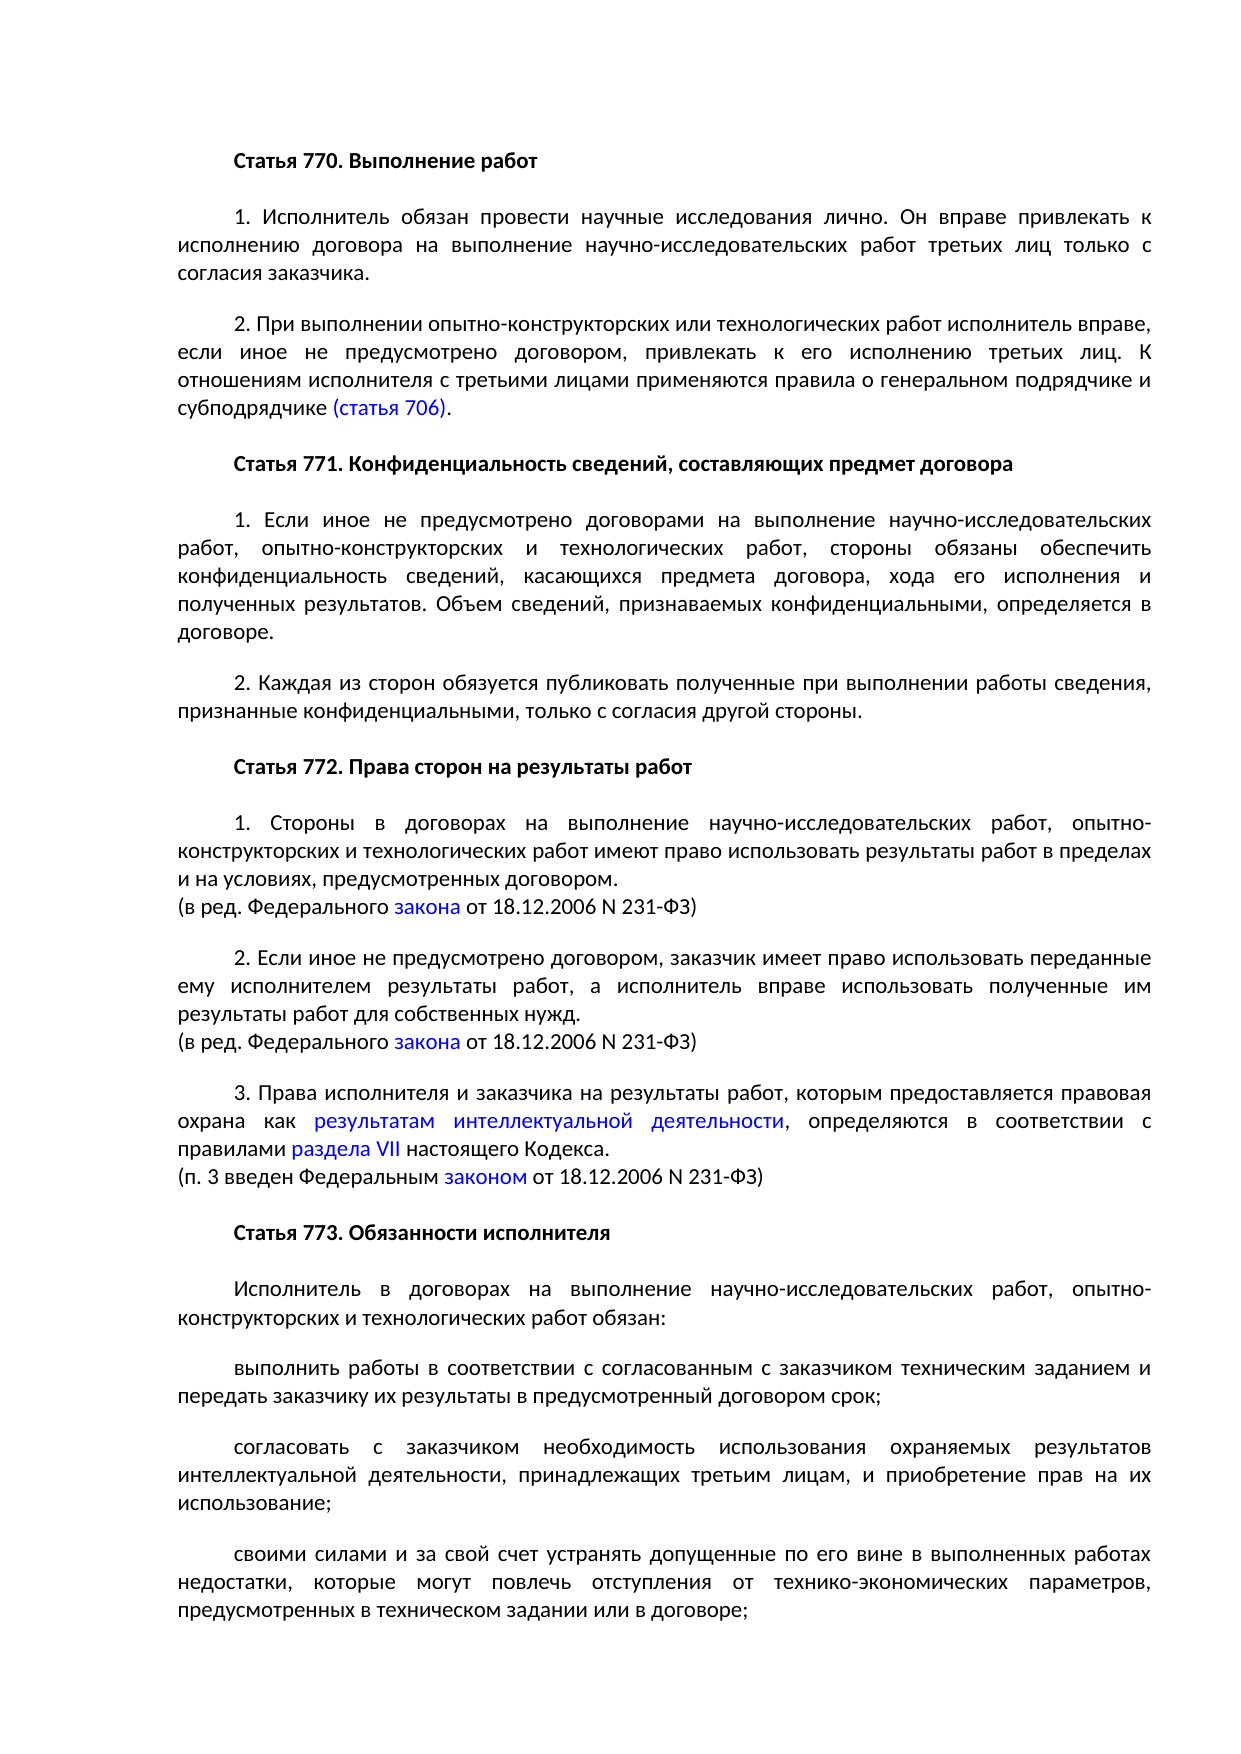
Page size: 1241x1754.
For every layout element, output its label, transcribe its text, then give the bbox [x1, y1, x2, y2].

text (в ред. Федерального закона от 18.12.2006 N 231-ФЗ) [177, 1027, 1152, 1056]
title Статья 770. Выполнение работ [177, 146, 1152, 174]
text 2. При выполнении опытно-конструкторских или технологических работ исполнитель вправе, если иное не предусмотрено договором, привлекать к его исполнению третьих лиц. К отношениям исполнителя с третьими лицами применяются правила о генеральном подрядчике и субподрядчике (статья 706). [177, 309, 1152, 421]
text согласовать с заказчиком необходимость использования охраняемых результатов интеллектуальной деятельности, принадлежащих третьим лицам, и приобретение прав на их использование; [177, 1432, 1152, 1517]
text Исполнитель в договорах на выполнение научно-исследовательских работ, опытно-конструкторских и технологических работ обязан: [177, 1274, 1152, 1331]
title Статья 773. Обязанности исполнителя [177, 1218, 1152, 1247]
text 1. Стороны в договорах на выполнение научно-исследовательских работ, опытно-конструкторских и технологических работ имеют право использовать результаты работ в пределах и на условиях, предусмотренных договором. [177, 808, 1152, 892]
text (п. 3 введен Федеральным законом от 18.12.2006 N 231-ФЗ) [177, 1162, 1152, 1191]
title Статья 771. Конфиденциальность сведений, составляющих предмет договора [177, 449, 1152, 477]
text 2. Если иное не предусмотрено договором, заказчик имеет право использовать переданные ему исполнителем результаты работ, а исполнитель вправе использовать полученные им результаты работ для собственных нужд. [177, 943, 1152, 1027]
text 1. Исполнитель обязан провести научные исследования лично. Он вправе привлекать к исполнению договора на выполнение научно-исследовательских работ третьих лиц только с согласия заказчика. [177, 202, 1152, 286]
text 2. Каждая из сторон обязуется публиковать полученные при выполнении работы сведения, признанные конфиденциальными, только с согласия другой стороны. [177, 668, 1152, 724]
text 1. Если иное не предусмотрено договорами на выполнение научно-исследовательских работ, опытно-конструкторских и технологических работ, стороны обязаны обеспечить конфиденциальность сведений, касающихся предмета договора, хода его исполнения и полученных результатов. Объем сведений, признаваемых конфиденциальными, определяется в договоре. [177, 505, 1152, 645]
text (в ред. Федерального закона от 18.12.2006 N 231-ФЗ) [177, 892, 1152, 921]
text выполнить работы в соответствии с согласованным с заказчиком техническим заданием и передать заказчику их результаты в предусмотренный договором срок; [177, 1353, 1152, 1409]
title Статья 772. Права сторон на результаты работ [177, 752, 1152, 780]
text своими силами и за свой счет устранять допущенные по его вине в выполненных работах недостатки, которые могут повлечь отступления от технико-экономических параметров, предусмотренных в техническом задании или в договоре; [177, 1539, 1152, 1623]
text 3. Права исполнителя и заказчика на результаты работ, которым предоставляется правовая охрана как результатам интеллектуальной деятельности, определяются в соответствии с правилами раздела VII настоящего Кодекса. [177, 1078, 1152, 1162]
